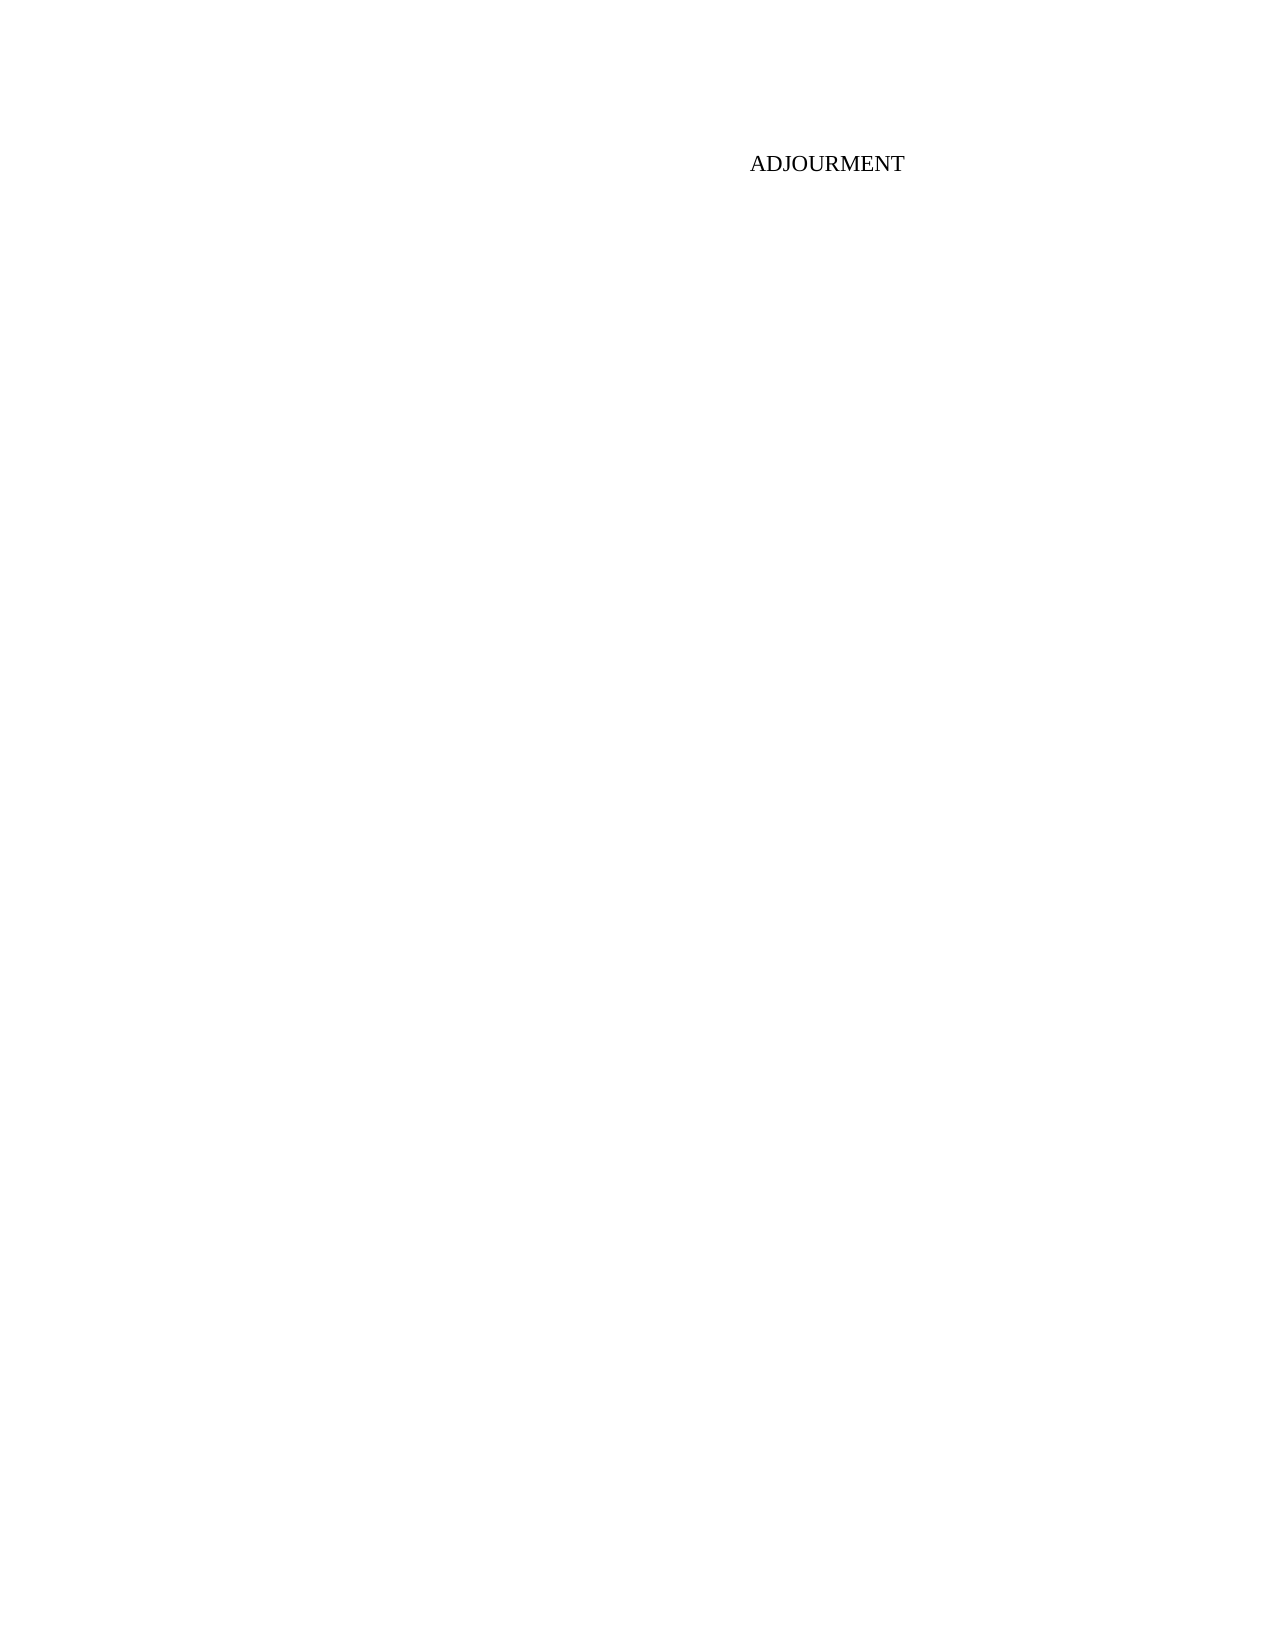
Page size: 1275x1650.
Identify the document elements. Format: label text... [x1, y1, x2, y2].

text ADJOURMENT [749, 150, 1146, 176]
